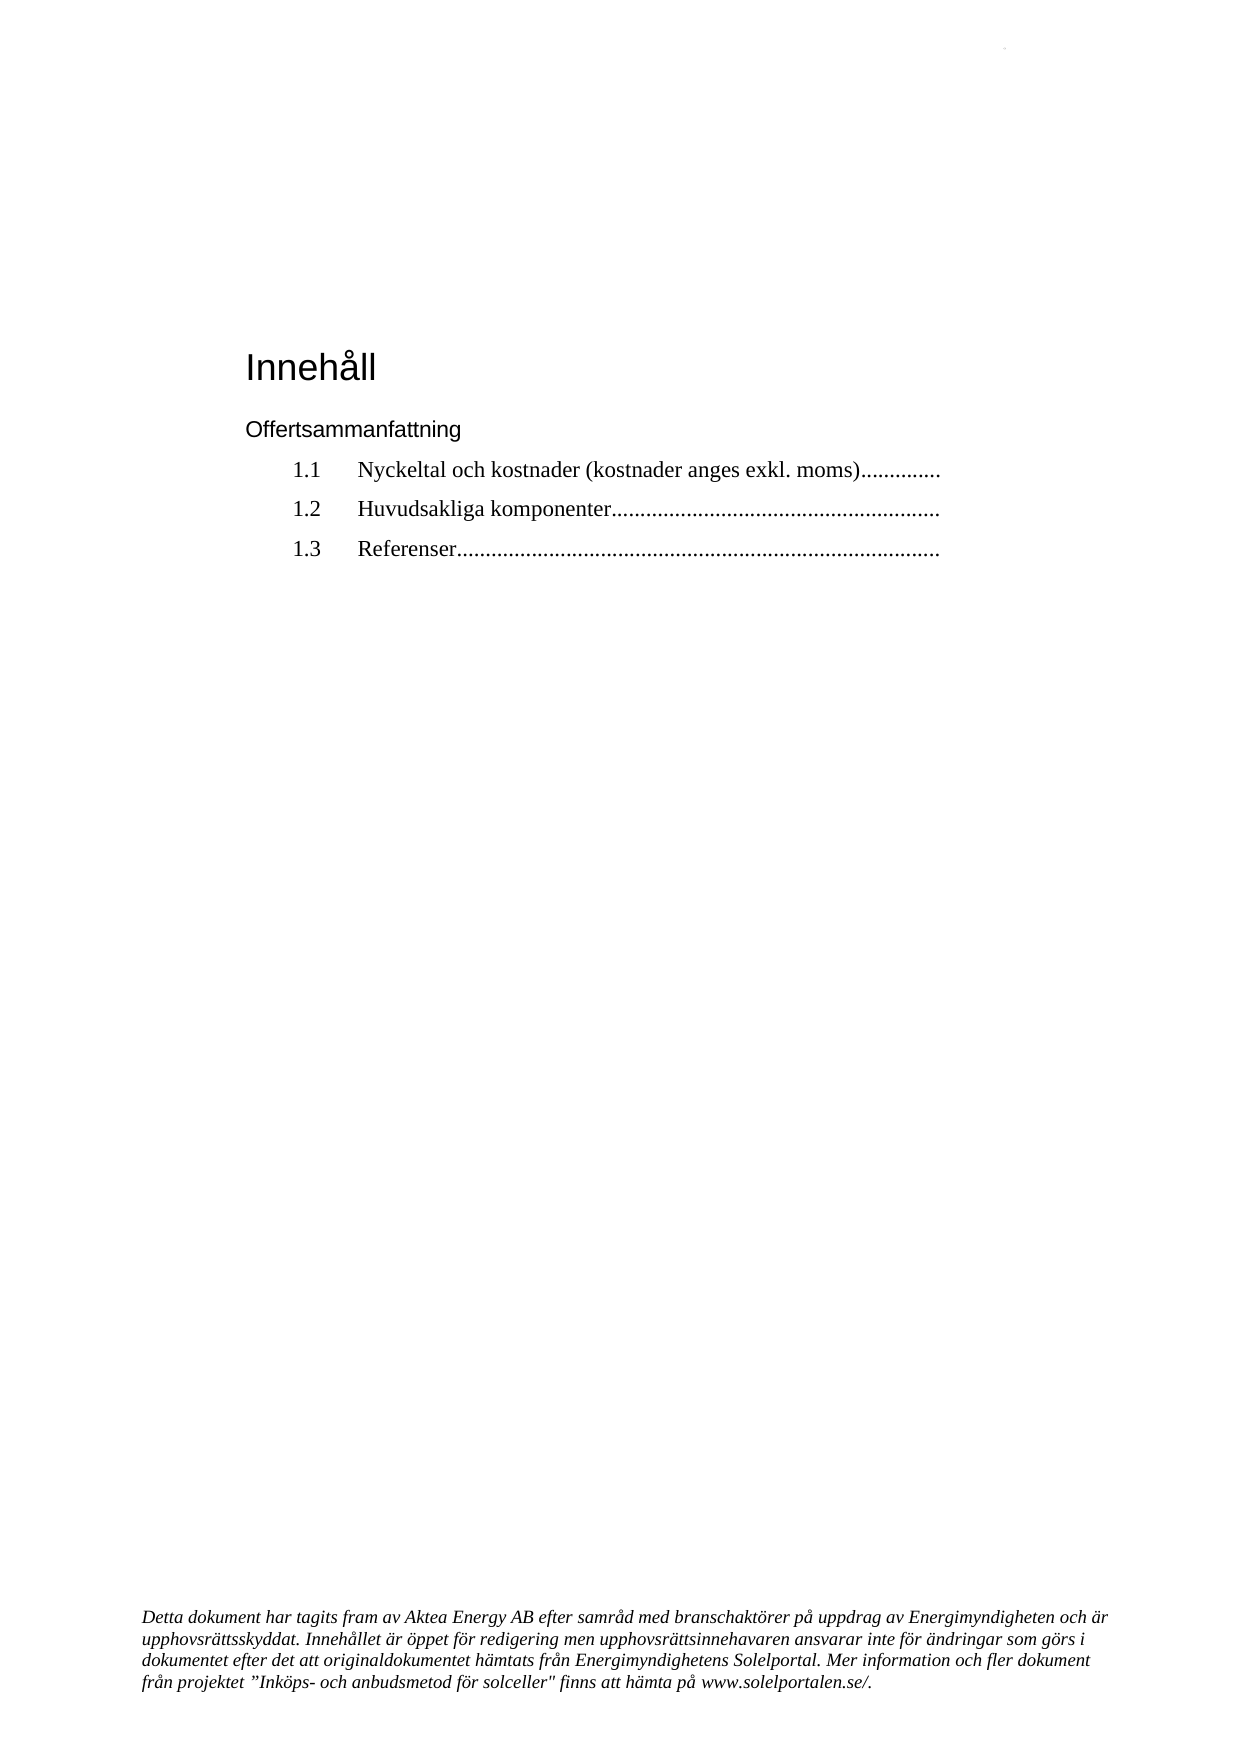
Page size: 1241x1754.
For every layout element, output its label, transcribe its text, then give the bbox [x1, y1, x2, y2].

text Innehåll [245, 345, 995, 388]
text 1.3 Referenser 4 [292, 528, 936, 561]
text 1.2 Huvudsakliga komponenter 4 [292, 488, 936, 522]
text 1.1 Nyckeltal och kostnader (kostnader anges exkl. moms) 3 [292, 449, 936, 482]
text Offertsammanfattning 3 [245, 413, 936, 443]
